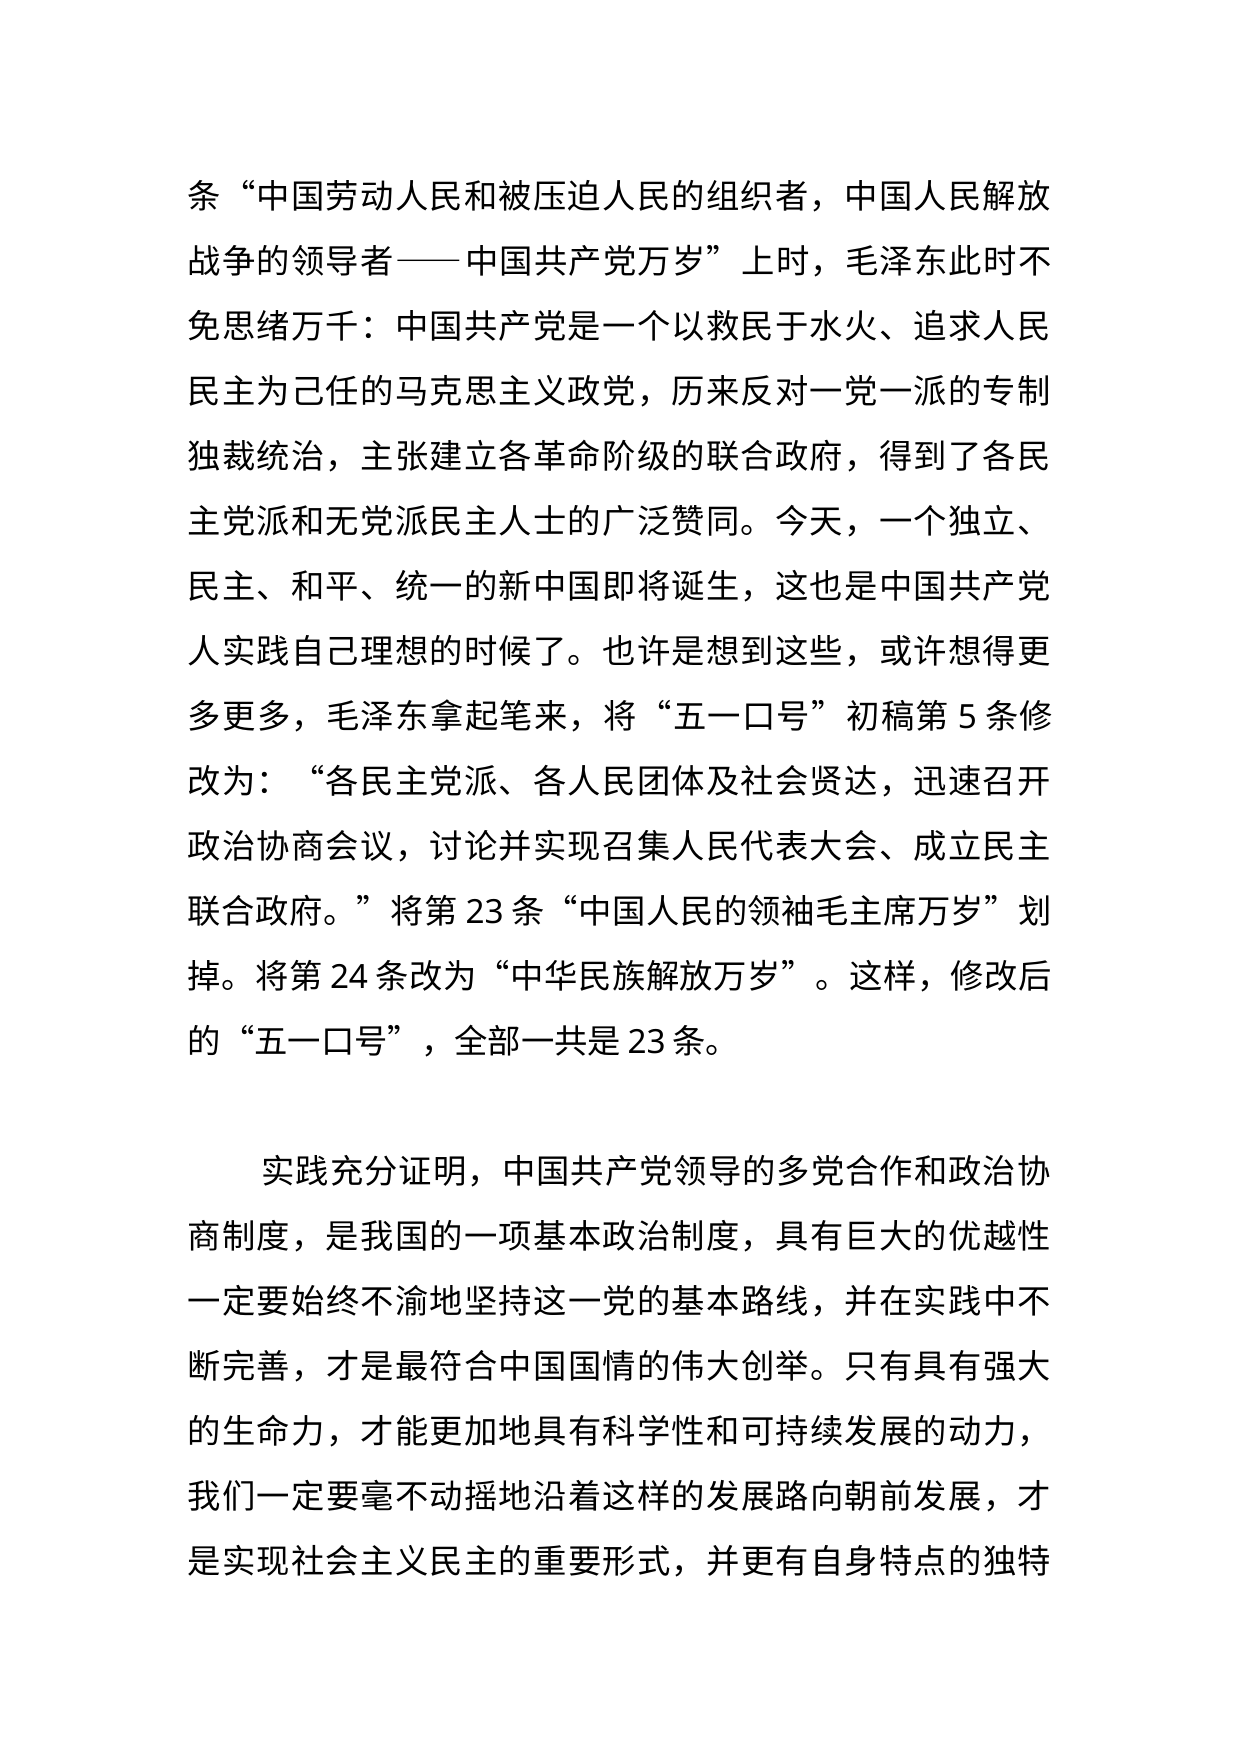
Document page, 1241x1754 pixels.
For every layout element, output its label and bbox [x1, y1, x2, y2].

text [187, 1137, 1053, 1592]
text [187, 162, 1053, 1072]
